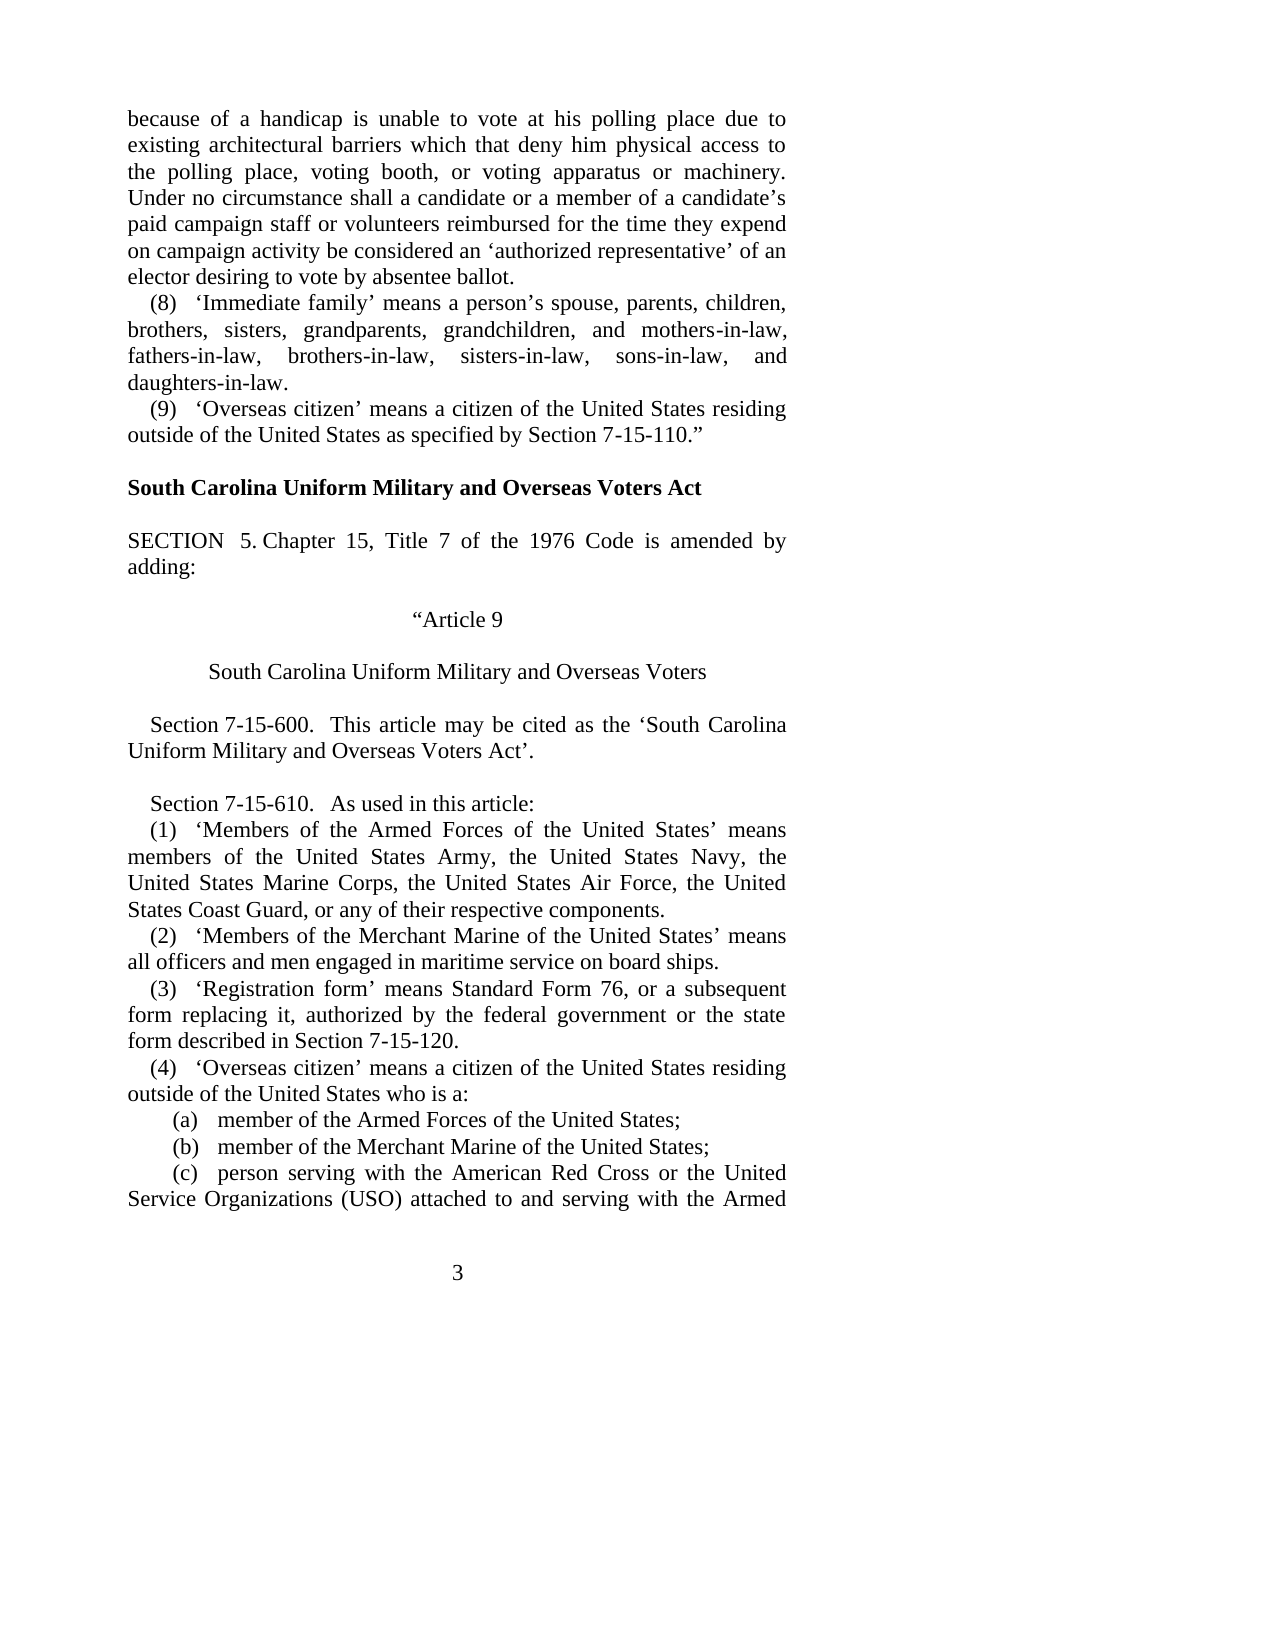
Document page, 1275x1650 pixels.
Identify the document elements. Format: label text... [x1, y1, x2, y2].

text Section 7-15-610. As used in this article: [127, 790, 787, 817]
text SECTION 5. Chapter 15, Title 7 of the 1976 Code is amended by adding: [127, 527, 787, 579]
text (2) ‘Members of the Merchant Marine of the United States’ means all officers and men engaged in maritime service on board ships. [127, 922, 787, 975]
text (9) ‘Overseas citizen’ means a citizen of the United States residing outside of the United States as specified by Section 7-15-110.” [127, 395, 787, 448]
text Section 7-15-600. This article may be cited as the ‘South Carolina Uniform Military and Overseas Voters Act’. [127, 711, 787, 764]
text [127, 1159, 787, 1212]
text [127, 105, 787, 289]
text (8) ‘Immediate family’ means a person’s spouse, parents, children, brothers, sisters, grandparents, grandchildren, and mothers-in-law, fathers-in-law, brothers-in-law, sisters-in-law, sons-in-law, and daughters-in-law. [127, 289, 787, 395]
text “Article 9 [127, 606, 787, 632]
text (3) ‘Registration form’ means Standard Form 76, or a subsequent form replacing it, authorized by the federal government or the state form described in Section 7-15-120. [127, 975, 787, 1054]
text South Carolina Uniform Military and Overseas Voters [127, 658, 787, 685]
text (b) member of the Merchant Marine of the United States; [127, 1133, 787, 1159]
text South Carolina Uniform Military and Overseas Voters Act [127, 474, 787, 500]
text (4) ‘Overseas citizen’ means a citizen of the United States residing outside of the United States who is a: [127, 1054, 787, 1106]
text (a) member of the Armed Forces of the United States; [127, 1106, 787, 1133]
text (1) ‘Members of the Armed Forces of the United States’ means members of the United States Army, the United States Navy, the United States Marine Corps, the United States Air Force, the United States Coast Guard, or any of their respective components. [127, 817, 787, 922]
